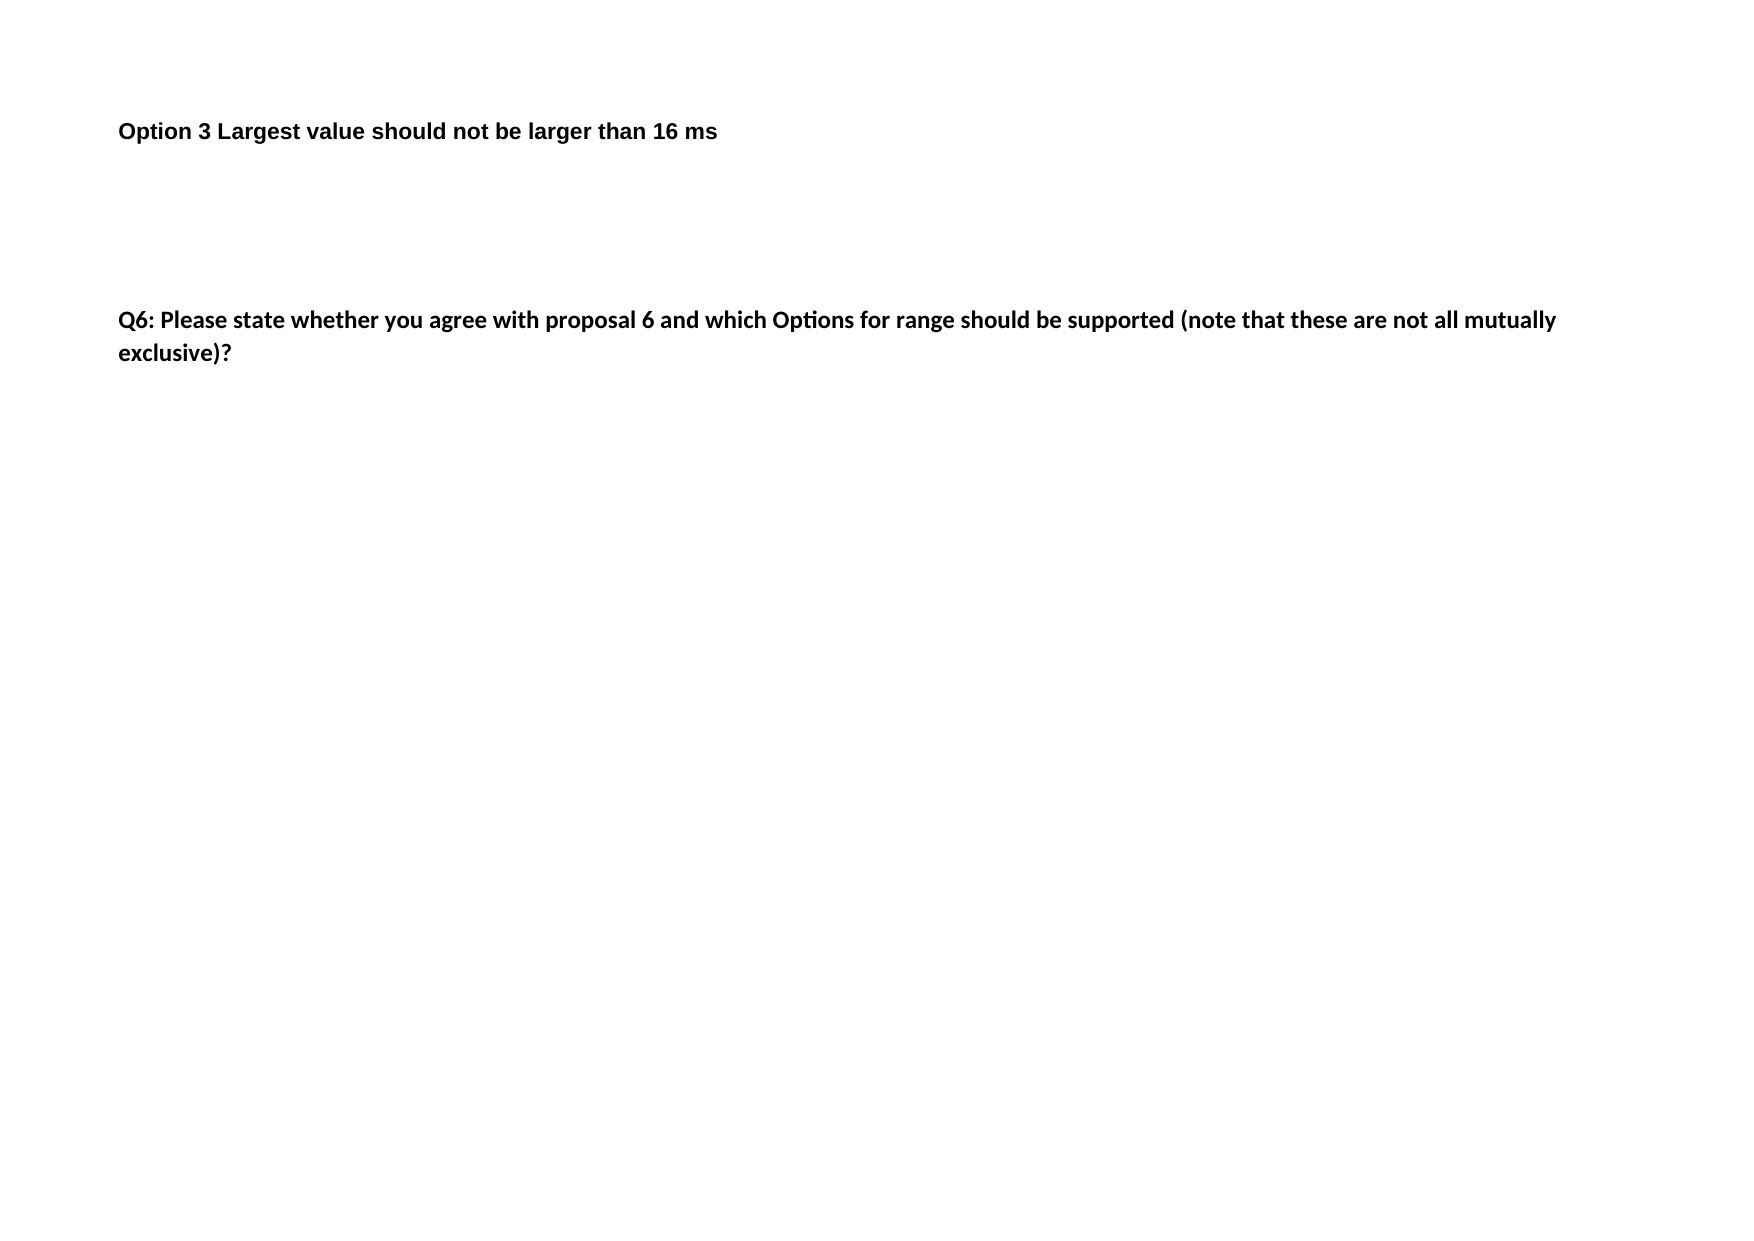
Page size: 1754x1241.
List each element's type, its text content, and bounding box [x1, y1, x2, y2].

text Q6: Please state whether you agree with proposal 6 and which Options for range should be supported (note that these are not all mutually exclusive)? [118, 304, 1606, 367]
text Option 3 Largest value should not be larger than 16 ms [118, 118, 1606, 144]
